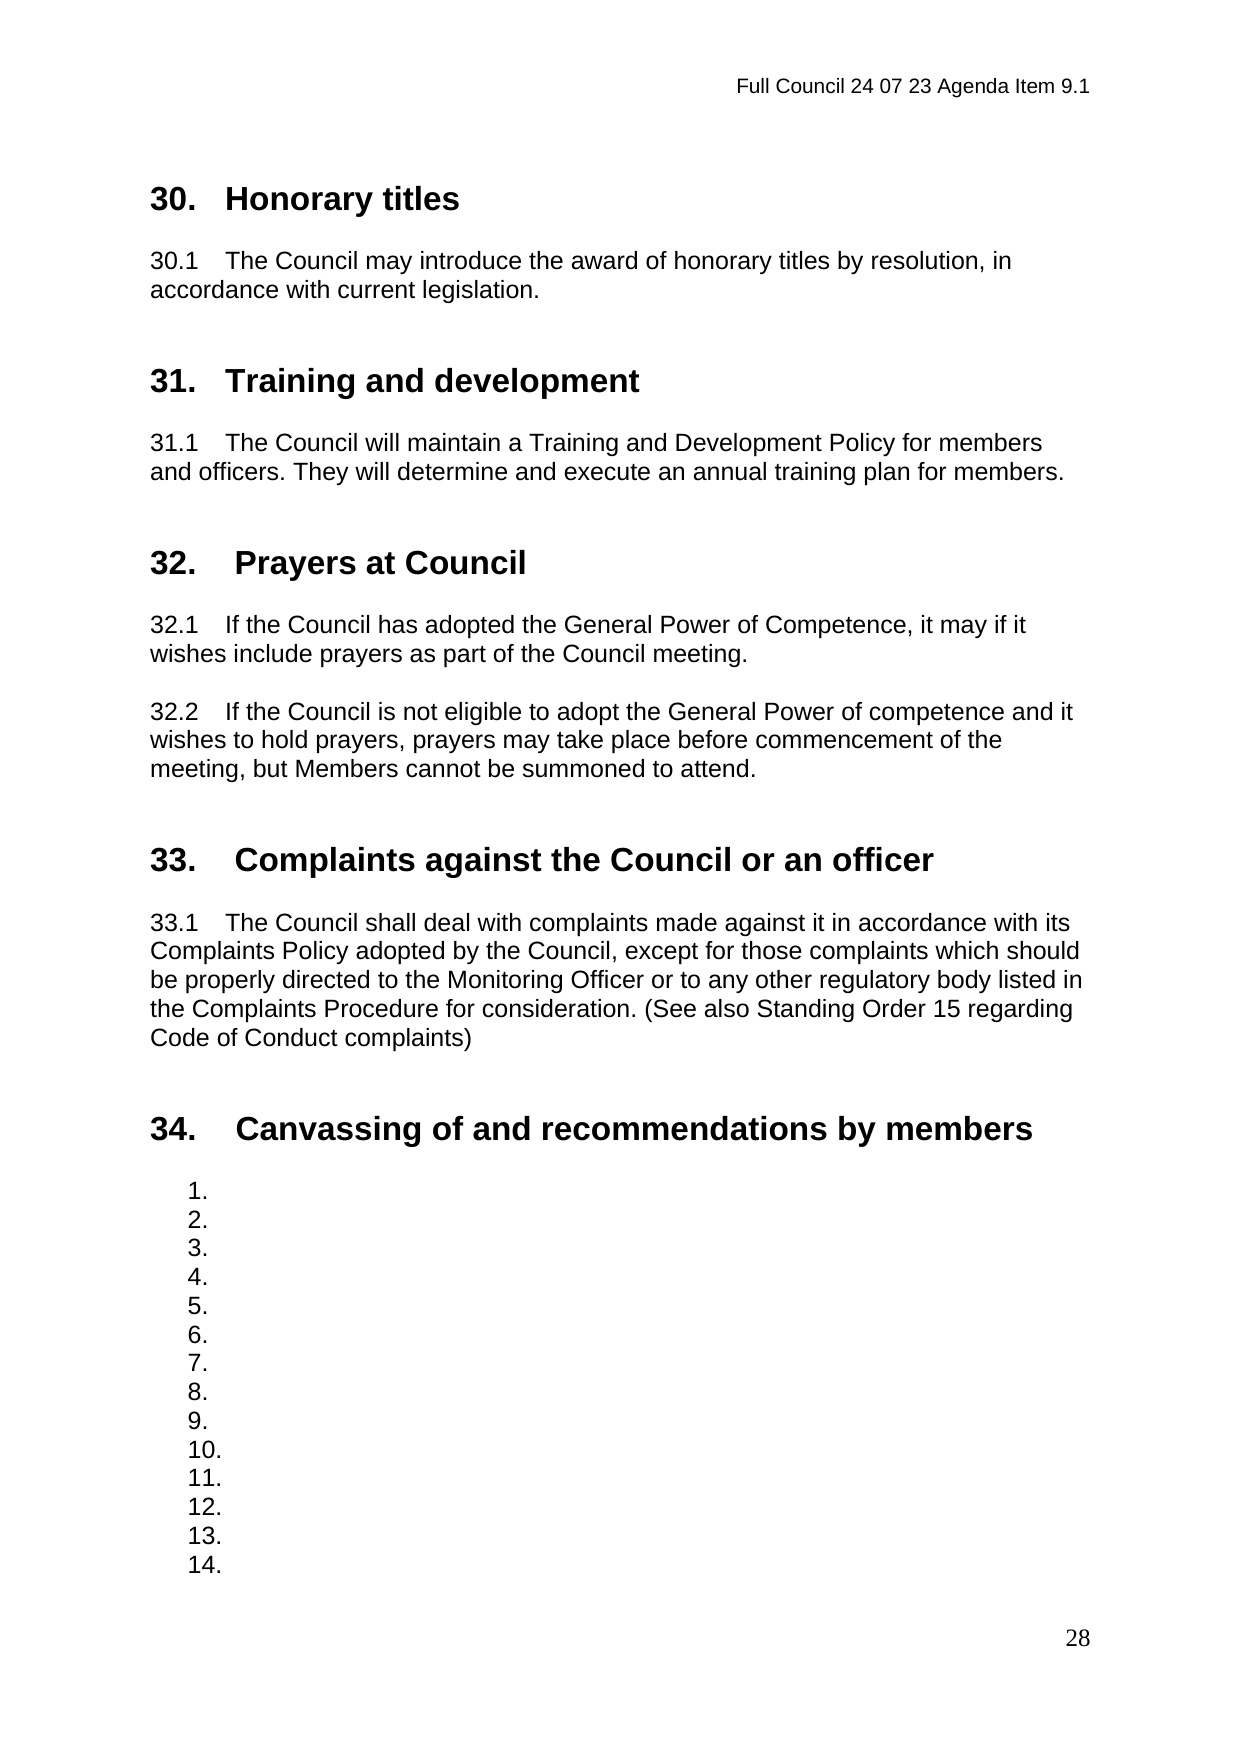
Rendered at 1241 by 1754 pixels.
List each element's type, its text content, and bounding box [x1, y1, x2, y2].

list The Council will maintain a Training and Development Policy for members and officers. They will determine and execute an annual training plan for members. [150, 428, 1090, 486]
list The Council may introduce the award of honorary titles by resolution, in accordance with current legislation. [150, 246, 1090, 303]
subtitle Prayers at Council [150, 543, 1090, 582]
subtitle Honorary titles [150, 179, 1090, 217]
list If the Council has adopted the General Power of Competence, it may if it wishes include prayers as part of the Council meeting. [150, 610, 1090, 668]
list If the Council is not eligible to adopt the General Power of competence and it wishes to hold prayers, prayers may take place before commencement of the meeting, but Members cannot be summoned to attend. [150, 697, 1090, 783]
list The Council shall deal with complaints made against it in accordance with its Complaints Policy adopted by the Council, except for those complaints which should be properly directed to the Monitoring Officer or to any other regulatory body listed in the Complaints Procedure for consideration. (See also Standing Order 15 regarding Code of Conduct complaints) [150, 907, 1090, 1051]
subtitle Canvassing of and recommendations by members [150, 1109, 1090, 1147]
subtitle Training and development [150, 361, 1090, 399]
subtitle Complaints against the Council or an officer [150, 840, 1090, 879]
